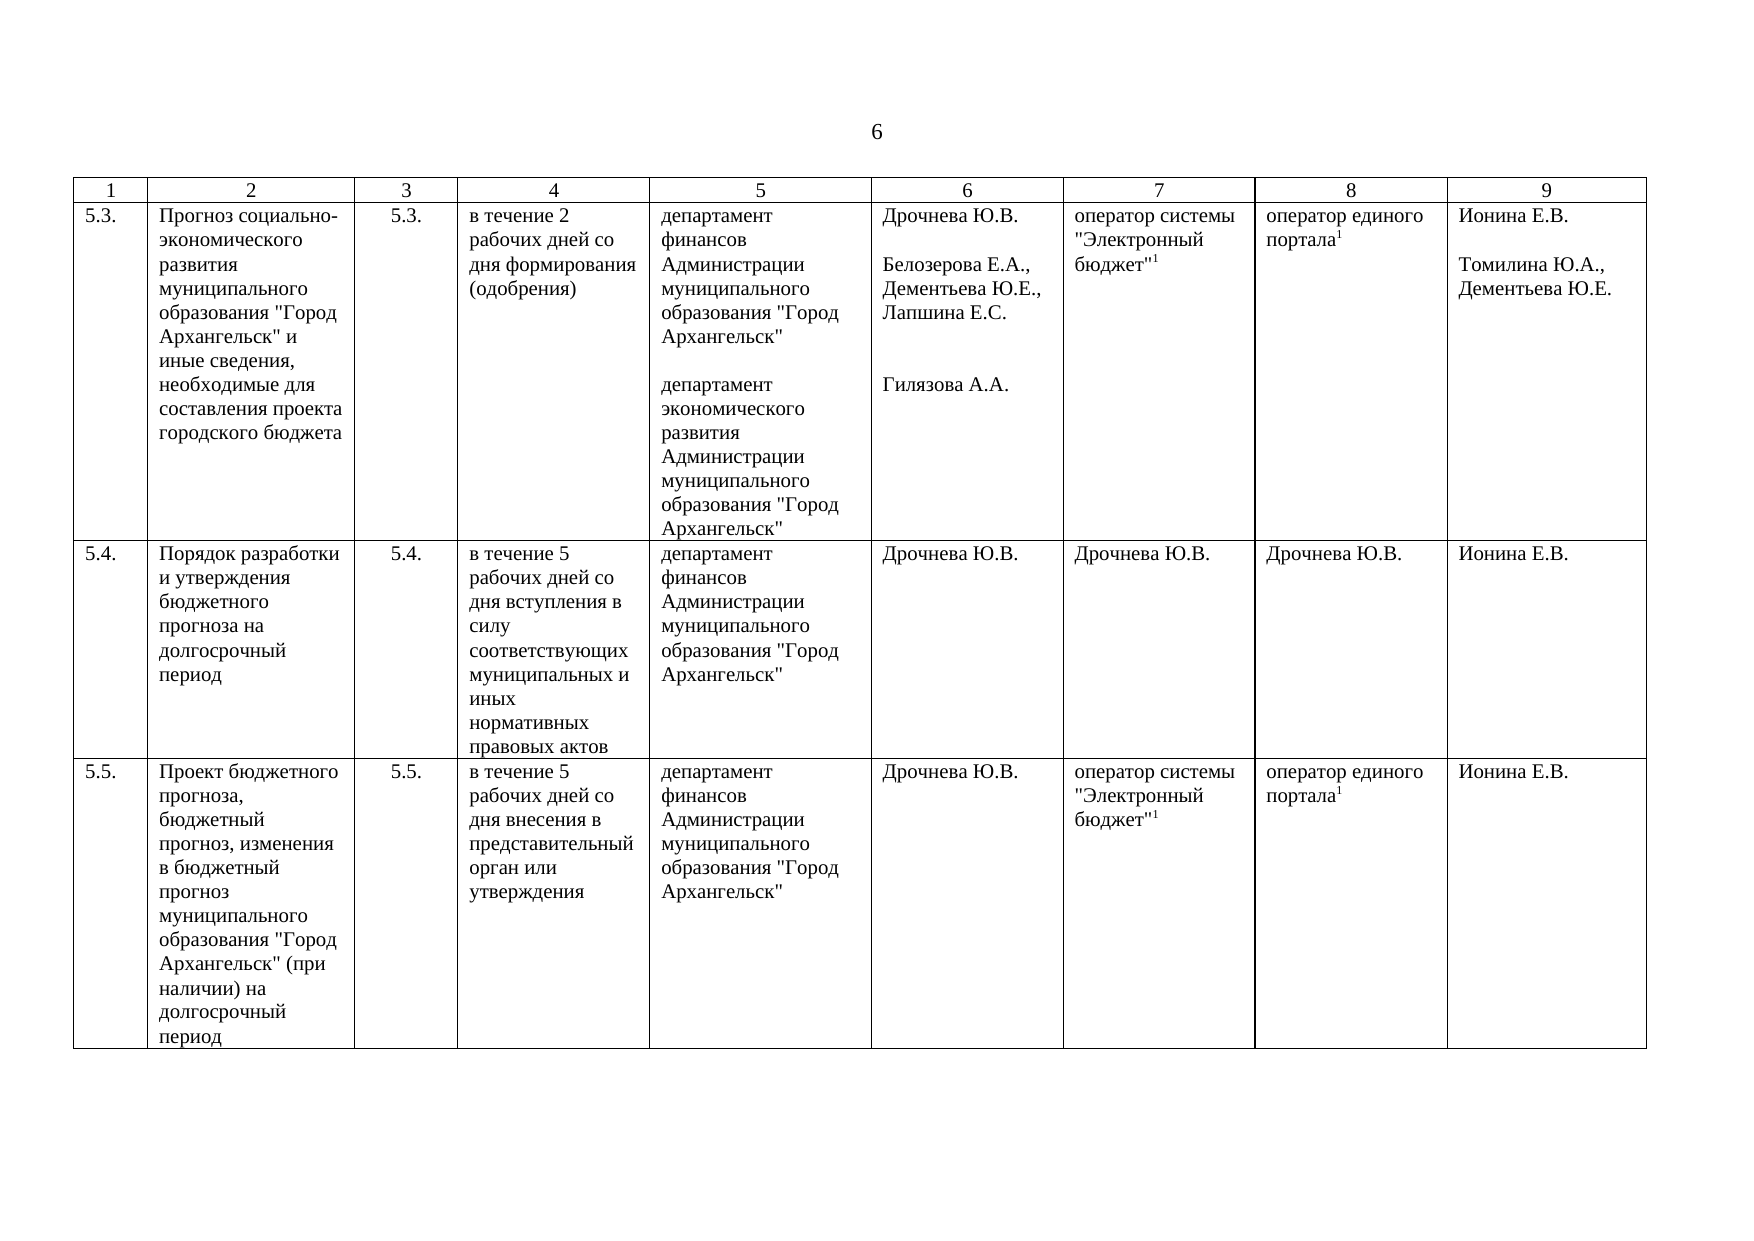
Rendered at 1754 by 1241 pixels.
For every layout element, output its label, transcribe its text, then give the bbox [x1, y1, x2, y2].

table_header 8 [1256, 178, 1447, 202]
table_header 5 [650, 178, 871, 202]
table_cell Дрочнева Ю.В. [872, 759, 1063, 1048]
table_header 3 [355, 178, 457, 202]
table_cell Дрочнева Ю.В. [872, 541, 1063, 758]
table_header 9 [1448, 178, 1646, 202]
table_cell 5.5. [355, 759, 457, 1048]
table_cell в течение 2 рабочих дней со дня формирования (одобрения) [458, 203, 649, 540]
table_cell в течение 5 рабочих дней со дня внесения в представительный орган или утверждения [458, 759, 649, 1048]
table_cell Дрочнева Ю.В. [1256, 541, 1447, 758]
table_cell Прогноз социально-экономического развития муниципального образования "Город Архангельск" и иные сведения, необходимые для составления проекта городского бюджета [148, 203, 354, 540]
table_cell оператор единого портала1 [1256, 759, 1447, 1048]
table_header 7 [1064, 178, 1254, 202]
table_cell Дрочнева Ю.В. Белозерова Е.А., Дементьева Ю.Е., Лапшина Е.С. Гилязова А.А. [872, 203, 1063, 540]
table_header 6 [872, 178, 1063, 202]
table_cell Ионина Е.В. [1448, 759, 1646, 1048]
table_cell Ионина Е.В. Томилина Ю.А., Дементьева Ю.Е. [1448, 203, 1646, 540]
table_cell Порядок разработки и утверждения бюджетного прогноза на долгосрочный период [148, 541, 354, 758]
table_header 4 [458, 178, 649, 202]
table_cell 5.3. [355, 203, 457, 540]
table_cell 5.3. [74, 203, 147, 540]
table_header 1 [74, 178, 147, 202]
table_cell департамент финансов Администрации муниципального образования "Город Архангельск" [650, 541, 871, 758]
table_cell Ионина Е.В. [1448, 541, 1646, 758]
table_cell 5.5. [74, 759, 147, 1048]
table_cell оператор единого портала1 [1256, 203, 1447, 540]
table_cell оператор системы "Электронный бюджет"1 [1064, 203, 1254, 540]
table_header 2 [148, 178, 354, 202]
table_cell департамент финансов Администрации муниципального образования "Город Архангельск" [650, 759, 871, 1048]
table_cell Проект бюджетного прогноза, бюджетный прогноз, изменения в бюджетный прогноз муниципального образования "Город Архангельск" (при наличии) на долгосрочный период [148, 759, 354, 1048]
table_cell департамент финансов Администрации муниципального образования "Город Архангельск" департамент экономического развития Администрации муниципального образования "Город Архангельск" [650, 203, 871, 540]
table_cell 5.4. [355, 541, 457, 758]
table_cell Дрочнева Ю.В. [1064, 541, 1254, 758]
table_cell оператор системы "Электронный бюджет"1 [1064, 759, 1254, 1048]
table_cell 5.4. [74, 541, 147, 758]
table_cell в течение 5 рабочих дней со дня вступления в силу соответствующих муниципальных и иных нормативных правовых актов [458, 541, 649, 758]
